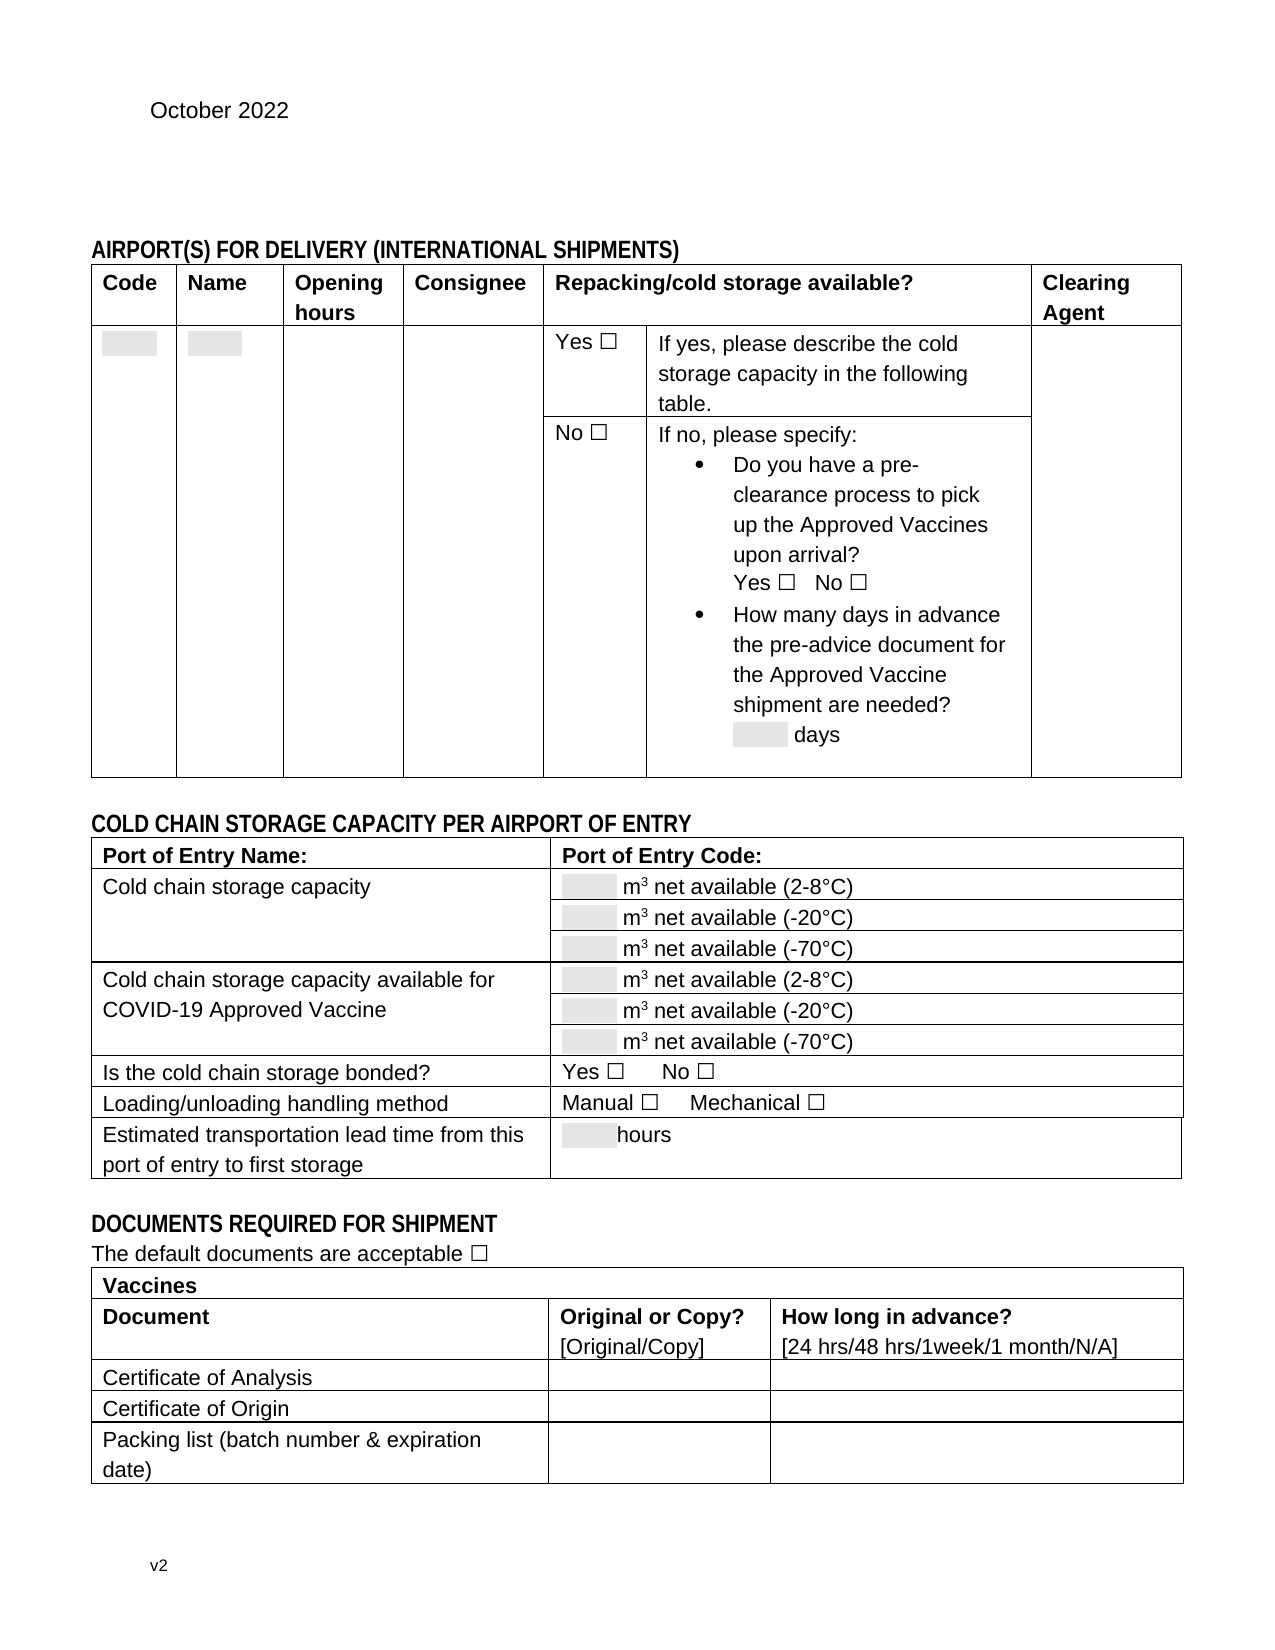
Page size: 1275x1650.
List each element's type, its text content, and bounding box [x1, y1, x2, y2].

table_cell m3 net available (2-8°C) [551, 963, 1183, 992]
table_header Port of Entry Code: [551, 838, 1183, 868]
table_cell m3 net available (-70°C) [551, 1025, 1183, 1054]
table_cell If yes, please describe the cold storage capacity in the following table. [647, 326, 1031, 416]
table_cell Estimated transportation lead time from this port of entry to first storage [92, 1118, 550, 1178]
table_cell [92, 326, 176, 777]
table_cell m3 net available (-70°C) [551, 931, 1183, 961]
table_cell No [544, 417, 646, 777]
table_cell Is the cold chain storage bonded? [92, 1056, 550, 1086]
table_cell Cold chain storage capacity available for COVID-19 Approved Vaccine [92, 963, 550, 1054]
table_cell Yes [544, 326, 646, 416]
table_cell If no, please specify: Do you have a pre-clearance process to pick up the Approved Vaccines upon arrival? Yes No How many days in advance the pre-advice document for the Approved Vaccine shipment are needed? days [647, 417, 1031, 777]
table_cell m3 net available (2-8°C) [551, 869, 1183, 899]
table_cell [771, 1391, 1183, 1421]
table_cell hours [551, 1118, 1181, 1178]
table_header Code [92, 265, 176, 325]
table_cell Loading/unloading handling method [92, 1087, 550, 1117]
table_cell [771, 1423, 1183, 1482]
text COLD CHAIN STORAGE CAPACITY PER AIRPORT OF ENTRY [91, 808, 1181, 837]
table_cell Manual Mechanical [551, 1087, 1183, 1117]
table_header Name [177, 265, 283, 325]
text AIRPORT(S) FOR DELIVERY (INTERNATIONAL SHIPMENTS) [91, 235, 1181, 264]
table_cell How long in advance? [24 hrs/48 hrs/1week/1 month/N/A] [771, 1299, 1183, 1359]
table_cell Certificate of Analysis [92, 1360, 548, 1390]
table_cell Cold chain storage capacity [92, 869, 550, 961]
table_cell [549, 1423, 770, 1482]
text The default documents are acceptable [91, 1237, 1181, 1267]
table_header Opening hours [284, 265, 403, 325]
table_header Clearing Agent [1032, 265, 1181, 325]
table_header Port of Entry Name: [92, 838, 550, 868]
table_cell [549, 1391, 770, 1421]
table_cell [1032, 326, 1181, 777]
table_cell [771, 1360, 1183, 1390]
table_cell [404, 326, 543, 777]
table_cell m3 net available (-20°C) [551, 900, 1183, 930]
text DOCUMENTS REQUIRED FOR SHIPMENT [91, 1209, 1181, 1237]
table_cell Original or Copy? [Original/Copy] [549, 1299, 770, 1359]
table_header Vaccines [92, 1268, 1183, 1298]
table_cell [284, 326, 403, 777]
table_cell m3 net available (-20°C) [551, 994, 1183, 1023]
table_cell Document [92, 1299, 548, 1359]
table_cell [177, 326, 283, 777]
table_cell Packing list (batch number & expiration date) [92, 1423, 548, 1482]
table_header Consignee [404, 265, 543, 325]
table_header Repacking/cold storage available? [544, 265, 1031, 325]
table_cell Yes No [551, 1056, 1183, 1086]
table_cell Certificate of Origin [92, 1391, 548, 1421]
table_cell [549, 1360, 770, 1390]
